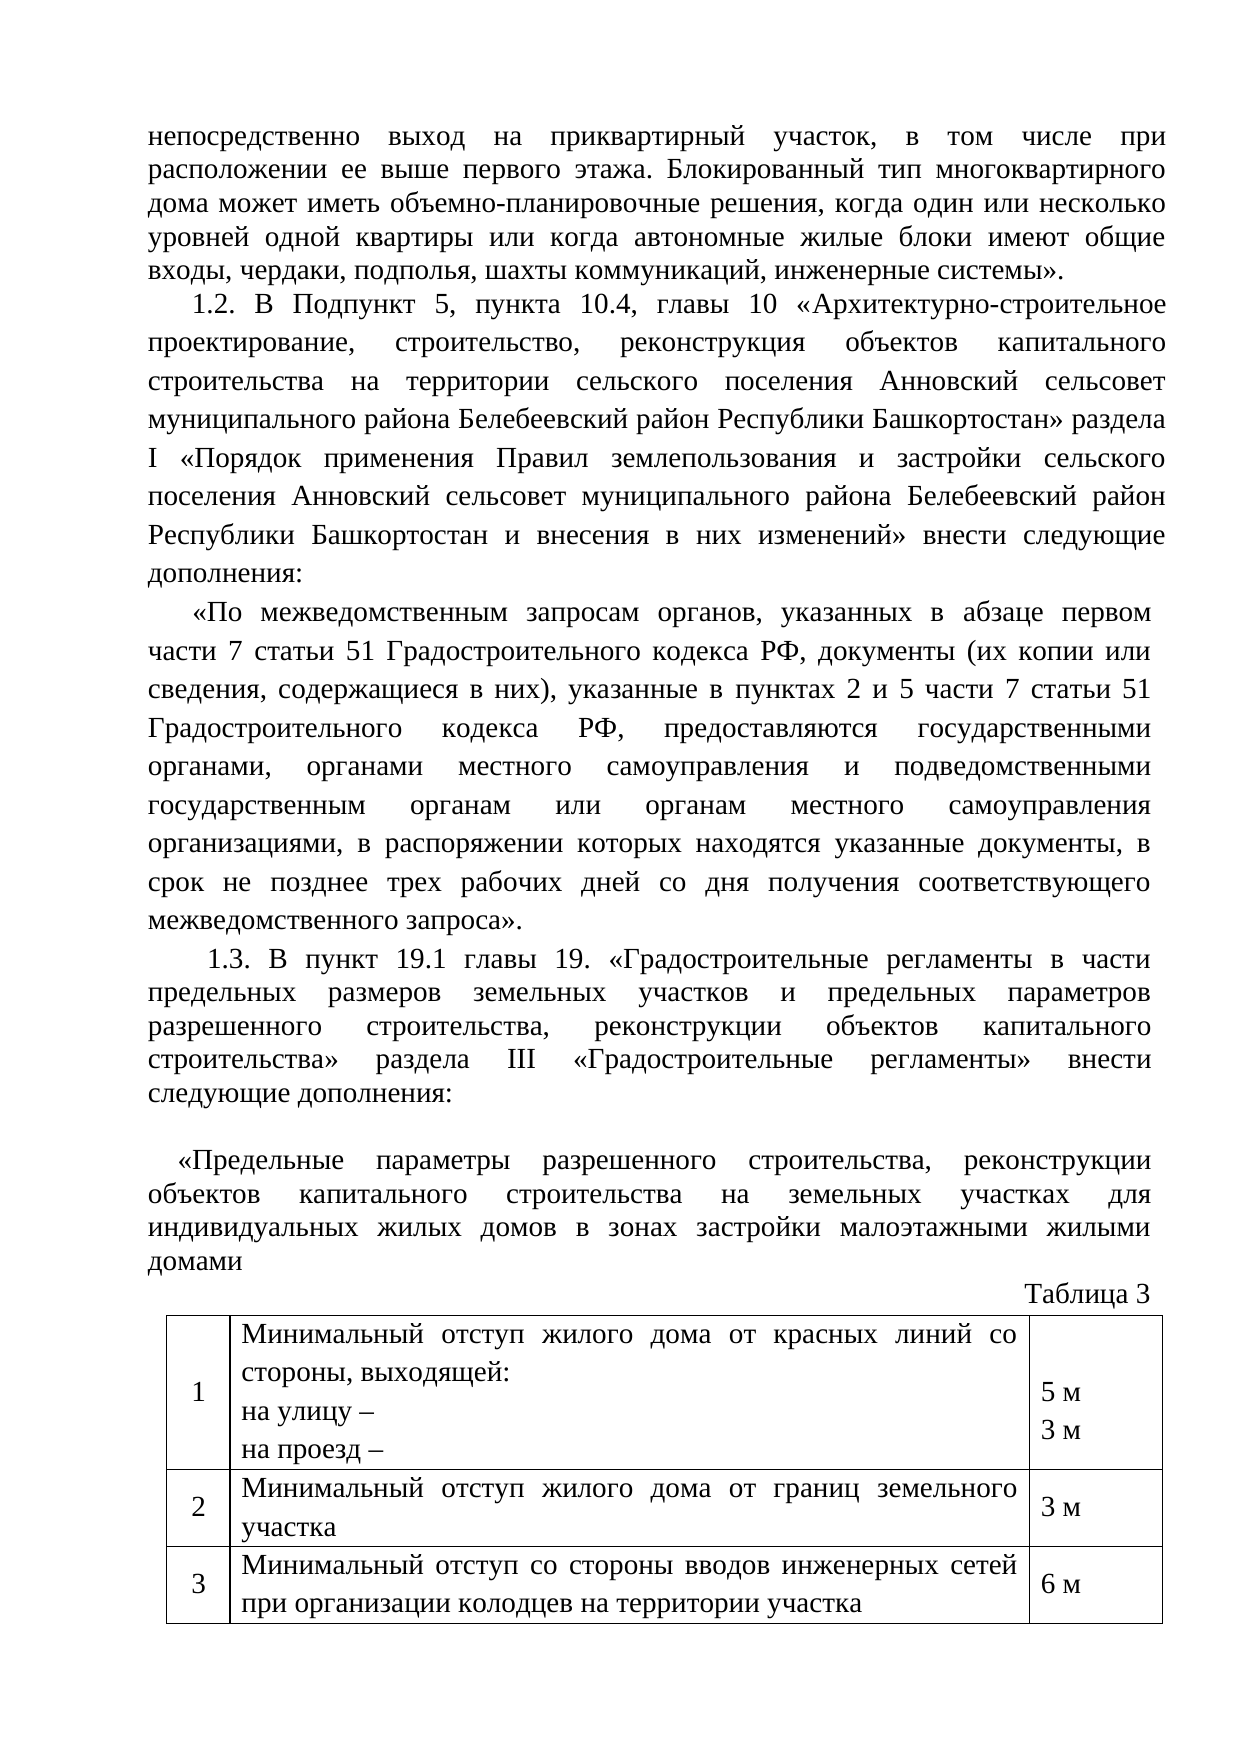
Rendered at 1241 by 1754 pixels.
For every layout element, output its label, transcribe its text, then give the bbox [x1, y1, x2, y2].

table_header 1 [167, 1316, 229, 1469]
table_cell 3 [167, 1547, 229, 1623]
table_cell Минимальный отступ жилого дома от границ земельного участка [231, 1470, 1029, 1546]
table_header Минимальный отступ жилого дома от красных линий со стороны, выходящей: на улицу – на проезд – [231, 1316, 1029, 1469]
table_cell 2 [167, 1470, 229, 1546]
text 1.2. В Подпункт 5, пункта 10.4, главы 10 «Архитектурно-строительное проектирование, строительство, реконструкция объектов капитального строительства на территории сельского поселения Анновский сельсовет муниципального района Белебеевский район Республики Башкортостан» раздела I «Порядок применения Правил землепользования и застройки сельского поселения Анновский сельсовет муниципального района Белебеевский район Республики Башкортостан и внесения в них изменений» внести следующие дополнения: [148, 286, 1167, 589]
table_cell 3 м [1030, 1470, 1162, 1546]
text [148, 118, 1167, 286]
text Таблица 3 [207, 1276, 1167, 1310]
text «Предельные параметры разрешенного строительства, реконструкции объектов капитального строительства на земельных участках для индивидуальных жилых домов в зонах застройки малоэтажными жилыми домами [148, 1142, 1152, 1276]
table_cell Минимальный отступ со стороны вводов инженерных сетей при организации колодцев на территории участка [231, 1547, 1029, 1623]
text 1.3. В пункт 19.1 главы 19. «Градостроительные регламенты в части предельных размеров земельных участков и предельных параметров разрешенного строительства, реконструкции объектов капитального строительства» раздела III «Градостроительные регламенты» внести следующие дополнения: [148, 941, 1152, 1109]
table_cell 6 м [1030, 1547, 1162, 1623]
table_header 5 м 3 м [1030, 1316, 1162, 1469]
text «По межведомственным запросам органов, указанных в абзаце первом части 7 статьи 51 Градостроительного кодекса РФ, документы (их копии или сведения, содержащиеся в них), указанные в пунктах 2 и 5 части 7 статьи 51 Градостроительного кодекса РФ, предоставляются государственными органами, органами местного самоуправления и подведомственными государственным органам или органам местного самоуправления организациями, в распоряжении которых находятся указанные документы, в срок не позднее трех рабочих дней со дня получения соответствующего межведомственного запроса». [148, 594, 1152, 936]
